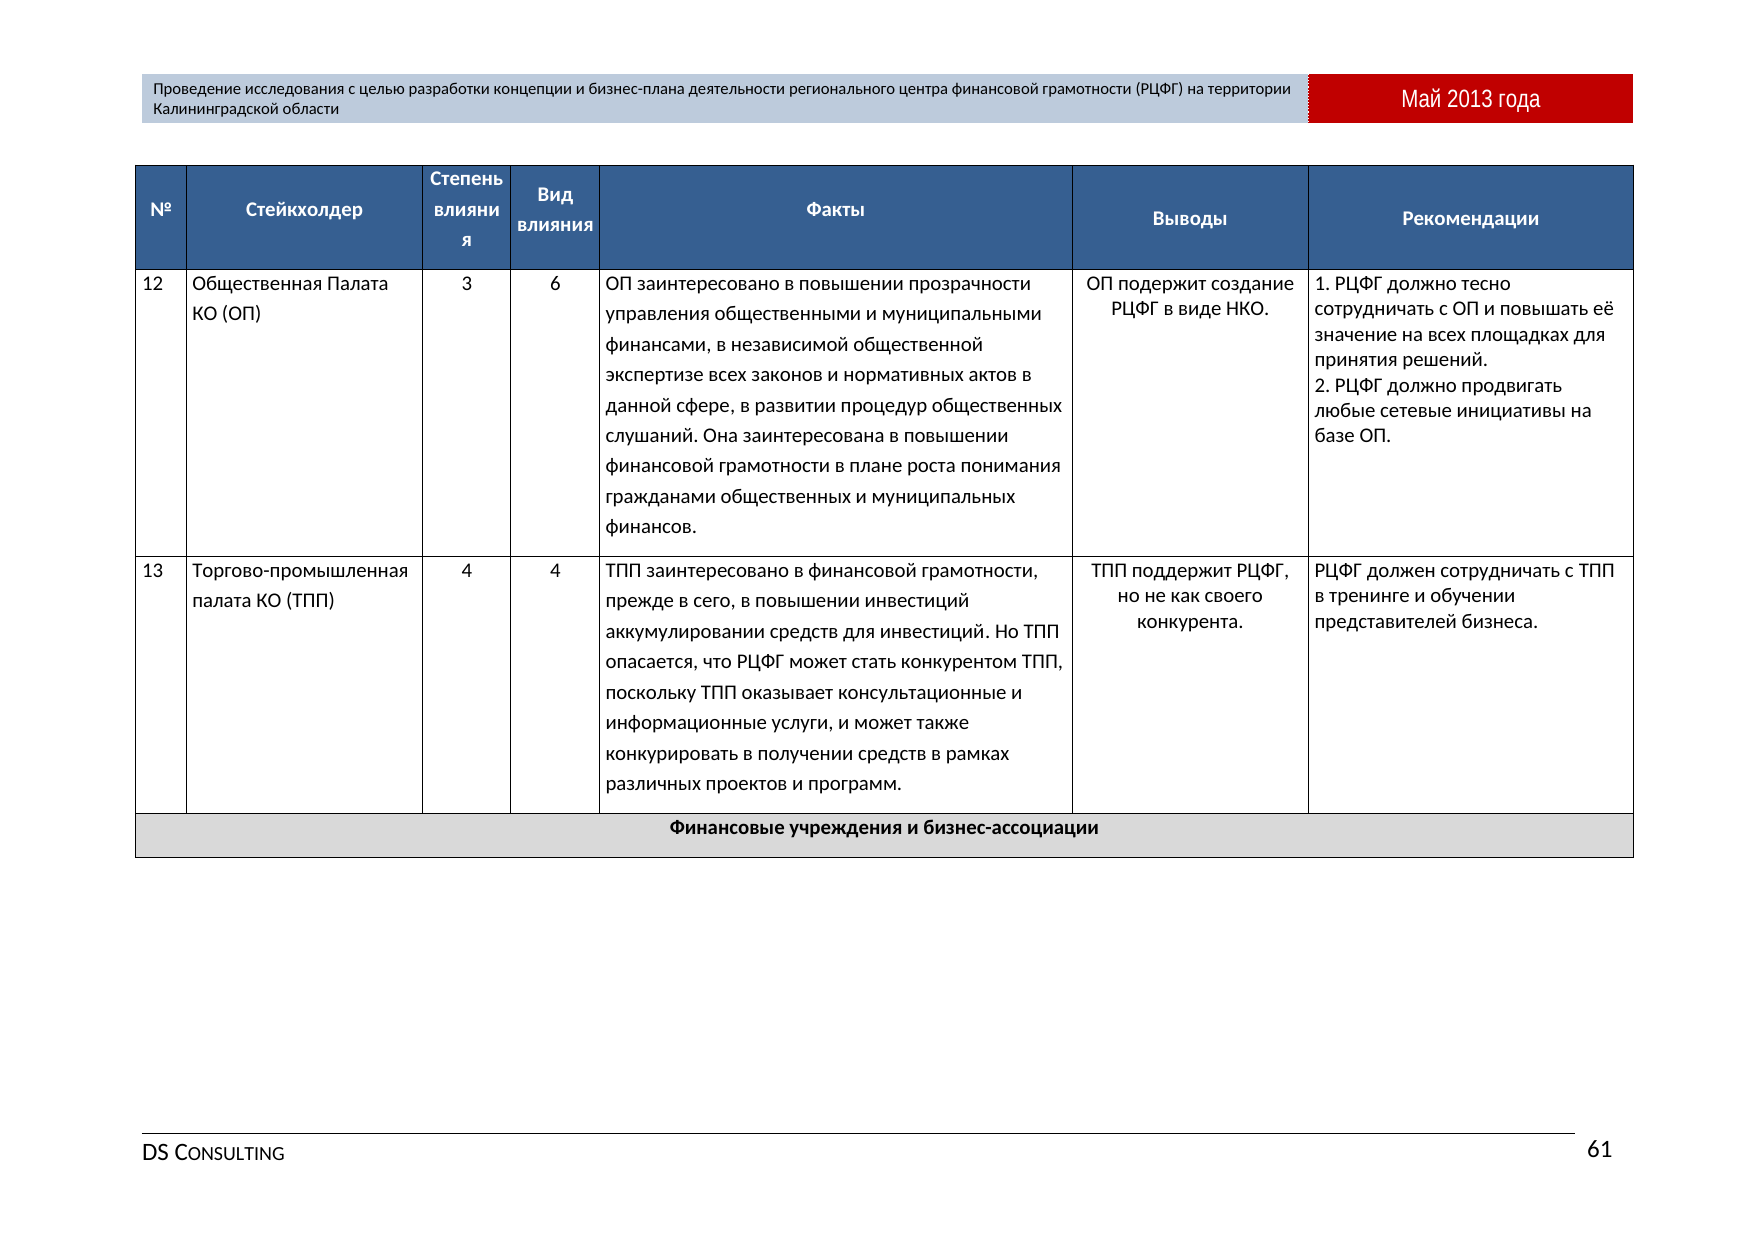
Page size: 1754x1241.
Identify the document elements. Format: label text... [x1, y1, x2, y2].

table_cell 1. РЦФГ должно тесно сотрудничать с ОП и повышать её значение на всех площадках для принятия решений. 2. РЦФГ должно продвигать любые сетевые инициативы на базе ОП. [1309, 270, 1633, 556]
table_cell ТПП поддержит РЦФГ, но не как своего конкурента. [1073, 557, 1308, 813]
table_header Стейкхолдер [187, 166, 422, 269]
table_cell 13 [136, 557, 186, 813]
table_cell 6 [511, 270, 599, 556]
table_cell 12 [136, 270, 186, 556]
table_header Выводы [1073, 166, 1308, 269]
table_cell Торгово-промышленная палата КО (ТПП) [187, 557, 422, 813]
table_header Вид влияния [511, 166, 599, 269]
table_header Степень влияния [423, 166, 510, 269]
table_cell Финансовые учреждения и бизнес-ассоциации [136, 814, 1633, 857]
table_header Факты [600, 166, 1072, 269]
table_header Рекомендации [1309, 166, 1633, 269]
table_cell РЦФГ должен сотрудничать с ТПП в тренинге и обучении представителей бизнеса. [1309, 557, 1633, 813]
table_cell ТПП заинтересовано в финансовой грамотности, прежде в сего, в повышении инвестиций аккумулировании средств для инвестиций. Но ТПП опасается, что РЦФГ может стать конкурентом ТПП, поскольку ТПП оказывает консультационные и информационные услуги, и может также конкурировать в получении средств в рамках различных проектов и программ. [600, 557, 1072, 813]
table_cell ОП подержит создание РЦФГ в виде НКО. [1073, 270, 1308, 556]
table_cell 3 [423, 270, 510, 556]
table_cell ОП заинтересовано в повышении прозрачности управления общественными и муниципальными финансами, в независимой общественной экспертизе всех законов и нормативных актов в данной сфере, в развитии процедур общественных слушаний. Она заинтересована в повышении финансовой грамотности в плане роста понимания гражданами общественных и муниципальных финансов. [600, 270, 1072, 556]
table_cell 4 [511, 557, 599, 813]
table_cell 4 [423, 557, 510, 813]
table_header № [136, 166, 186, 269]
table_cell Общественная Палата КО (ОП) [187, 270, 422, 556]
